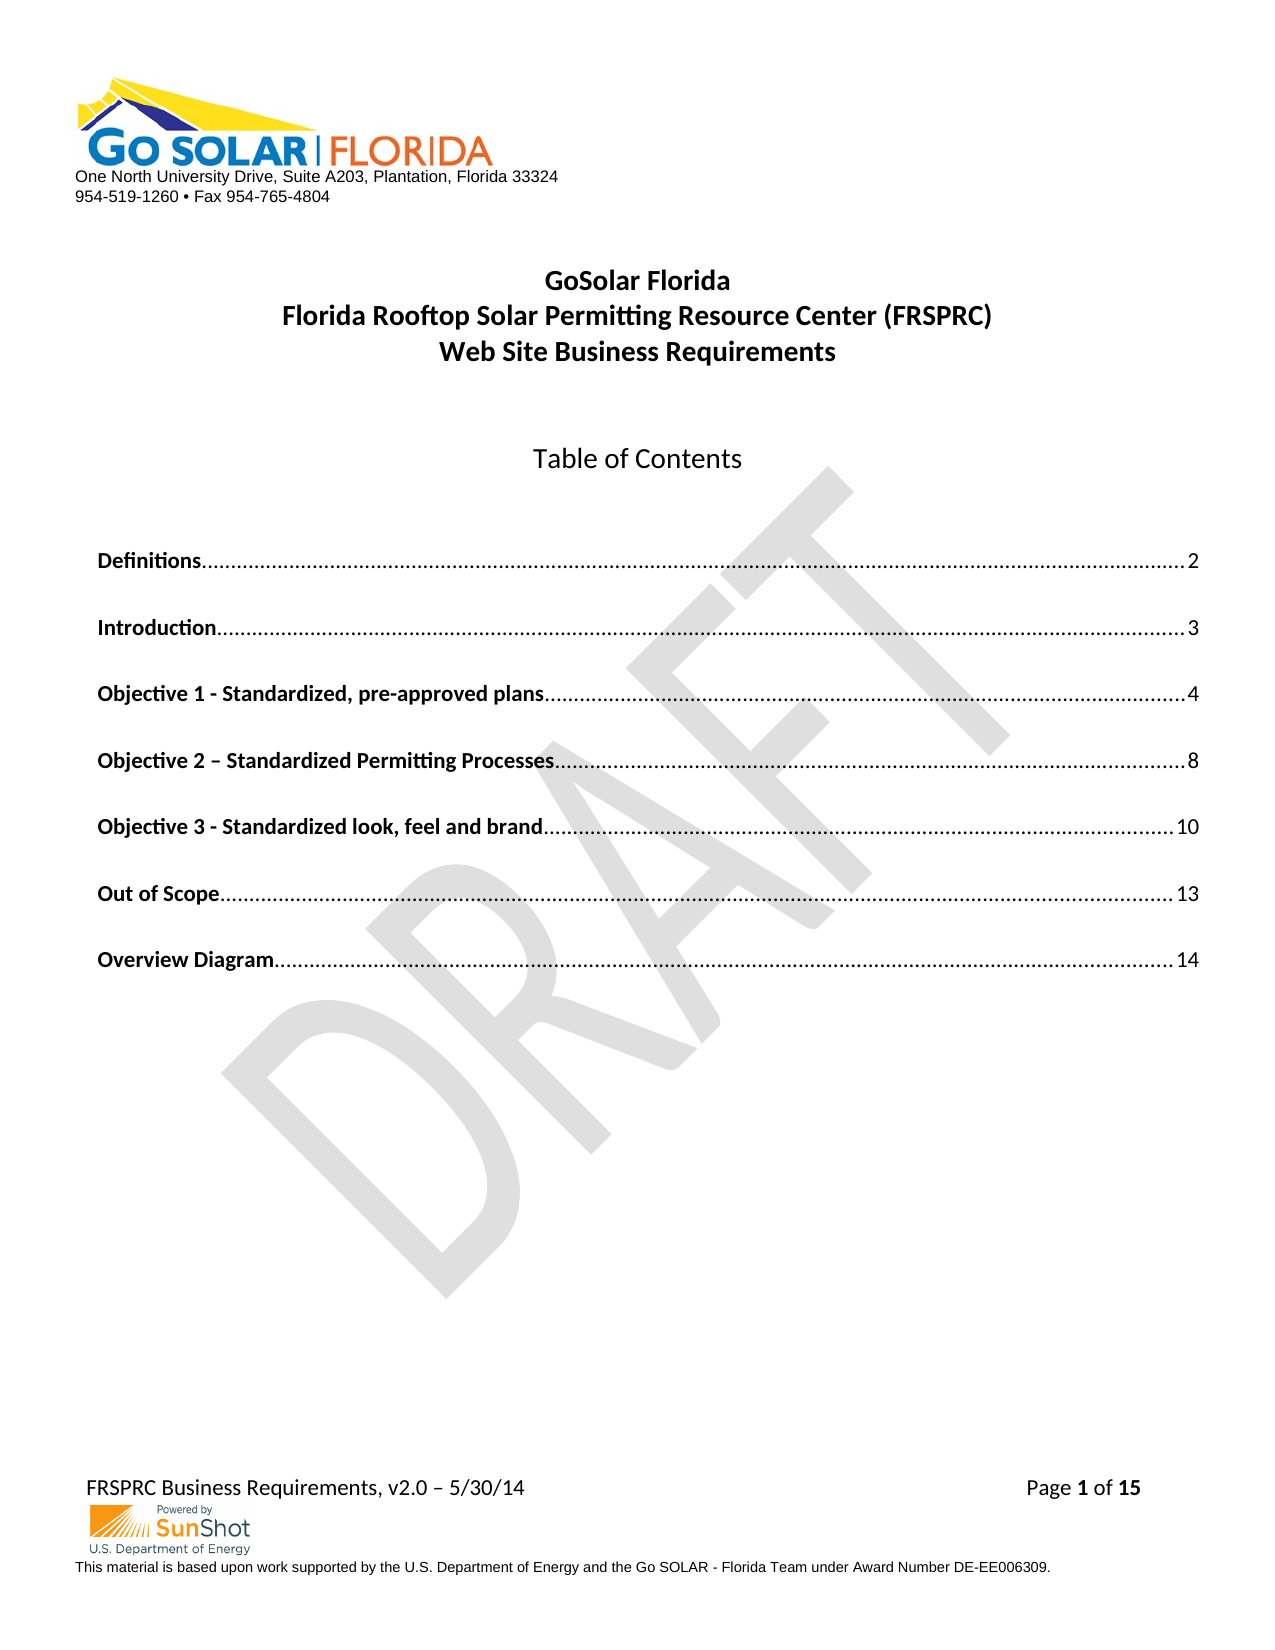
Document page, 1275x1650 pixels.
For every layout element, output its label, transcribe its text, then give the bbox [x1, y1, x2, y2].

text Objective 1 - Standardized, pre-approved plans 4 [97, 679, 1200, 708]
text Overview Diagram 14 [97, 945, 1200, 973]
text Definitions 2 [97, 547, 1200, 575]
text Table of Contents [75, 440, 1200, 475]
text GoSolar Florida [75, 262, 1200, 297]
text Objective 2 – Standardized Permitting Processes 8 [97, 746, 1200, 774]
text Florida Rooftop Solar Permitting Resource Center (FRSPRC) [75, 297, 1200, 333]
picture [75, 75, 495, 168]
text Out of Scope 13 [97, 879, 1200, 907]
picture [86, 1501, 255, 1559]
text Web Site Business Requirements [75, 333, 1200, 368]
text Introduction 3 [97, 613, 1200, 641]
text Objective 3 - Standardized look, feel and brand 10 [97, 812, 1200, 841]
